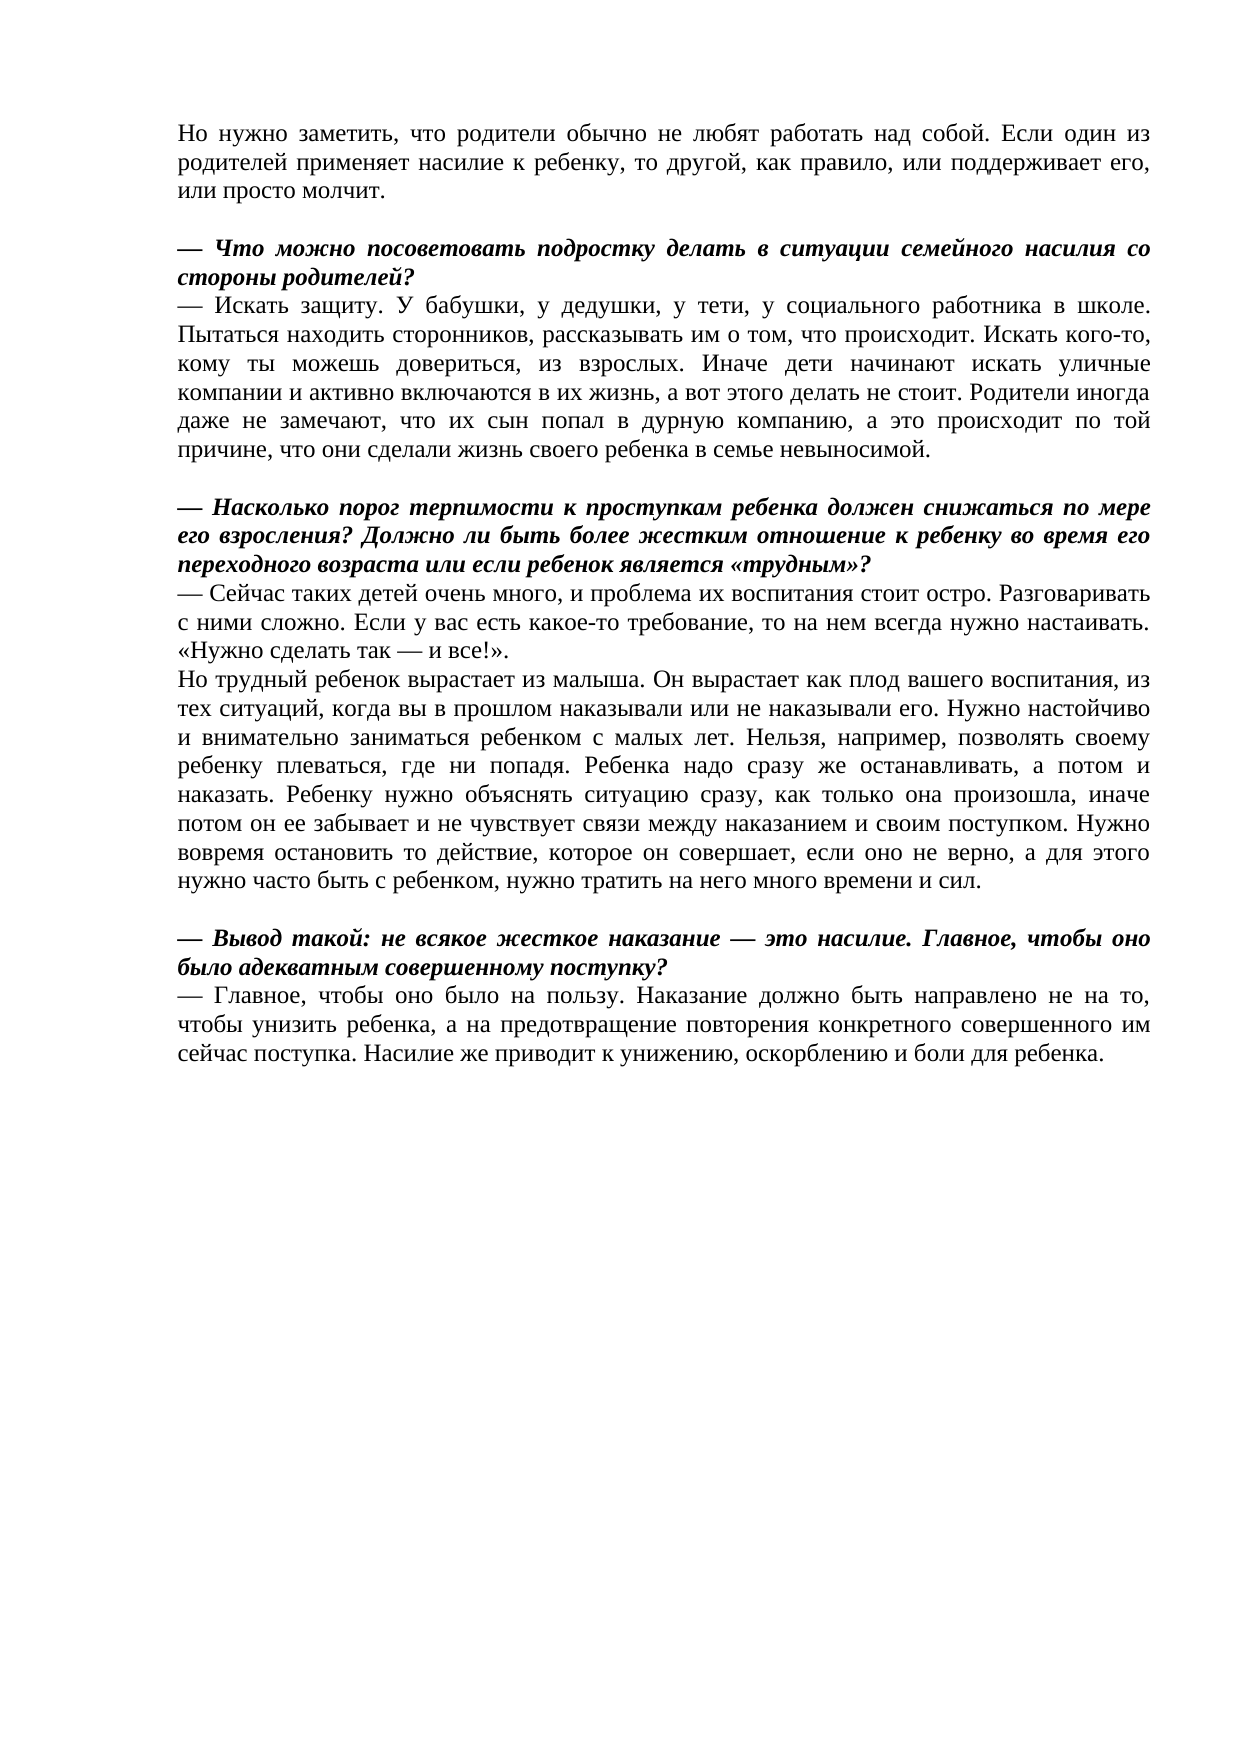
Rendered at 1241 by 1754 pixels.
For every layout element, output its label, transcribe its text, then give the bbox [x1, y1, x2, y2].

text — Искать защиту. У бабушки, у дедушки, у тети, у социального работника в школе. Пытаться находить сторонников, рассказывать им о том, что происходит. Искать кого-то, кому ты можешь довериться, из взрослых. Иначе дети начинают искать уличные компании и активно включаются в их жизнь, а вот этого делать не стоит. Родители иногда даже не замечают, что их сын попал в дурную компанию, а это происходит по той причине, что они сделали жизнь своего ребенка в семье невыносимой. [177, 291, 1152, 463]
text Но нужно заметить, что родители обычно не любят работать над собой. Если один из родителей применяет насилие к ребенку, то другой, как правило, или поддерживает его, или просто молчит. [177, 118, 1152, 204]
text — Что можно посоветовать подростку делать в ситуации семейного насилия со стороны родителей? [177, 233, 1152, 291]
text — Насколько порог терпимости к проступкам ребенка должен снижаться по мере его взросления? Должно ли быть более жестким отношение к ребенку во время его переходного возраста или если ребенок является «трудным»? [177, 492, 1152, 578]
text — Вывод такой: не всякое жесткое наказание — это насилие. Главное, чтобы оно было адекватным совершенному поступку? [177, 923, 1152, 981]
text — Главное, чтобы оно было на пользу. Наказание должно быть направлено не на то, чтобы унизить ребенка, а на предотвращение повторения конкретного совершенного им сейчас поступка. Насилие же приводит к унижению, оскорблению и боли для ребенка. [177, 981, 1152, 1067]
text — Сейчас таких детей очень много, и проблема их воспитания стоит остро. Разговаривать с ними сложно. Если у вас есть какое-то требование, то на нем всегда нужно настаивать. «Нужно сделать так — и все!». [177, 578, 1152, 664]
text Но трудный ребенок вырастает из малыша. Он вырастает как плод вашего воспитания, из тех ситуаций, когда вы в прошлом наказывали или не наказывали его. Нужно настойчиво и внимательно заниматься ребенком с малых лет. Нельзя, например, позволять своему ребенку плеваться, где ни попадя. Ребенка надо сразу же останавливать, а потом и наказать. Ребенку нужно объяснять ситуацию сразу, как только она произошла, иначе потом он ее забывает и не чувствует связи между наказанием и своим поступком. Нужно вовремя остановить то действие, которое он совершает, если оно не верно, а для этого нужно часто быть с ребенком, нужно тратить на него много времени и сил. [177, 664, 1152, 894]
